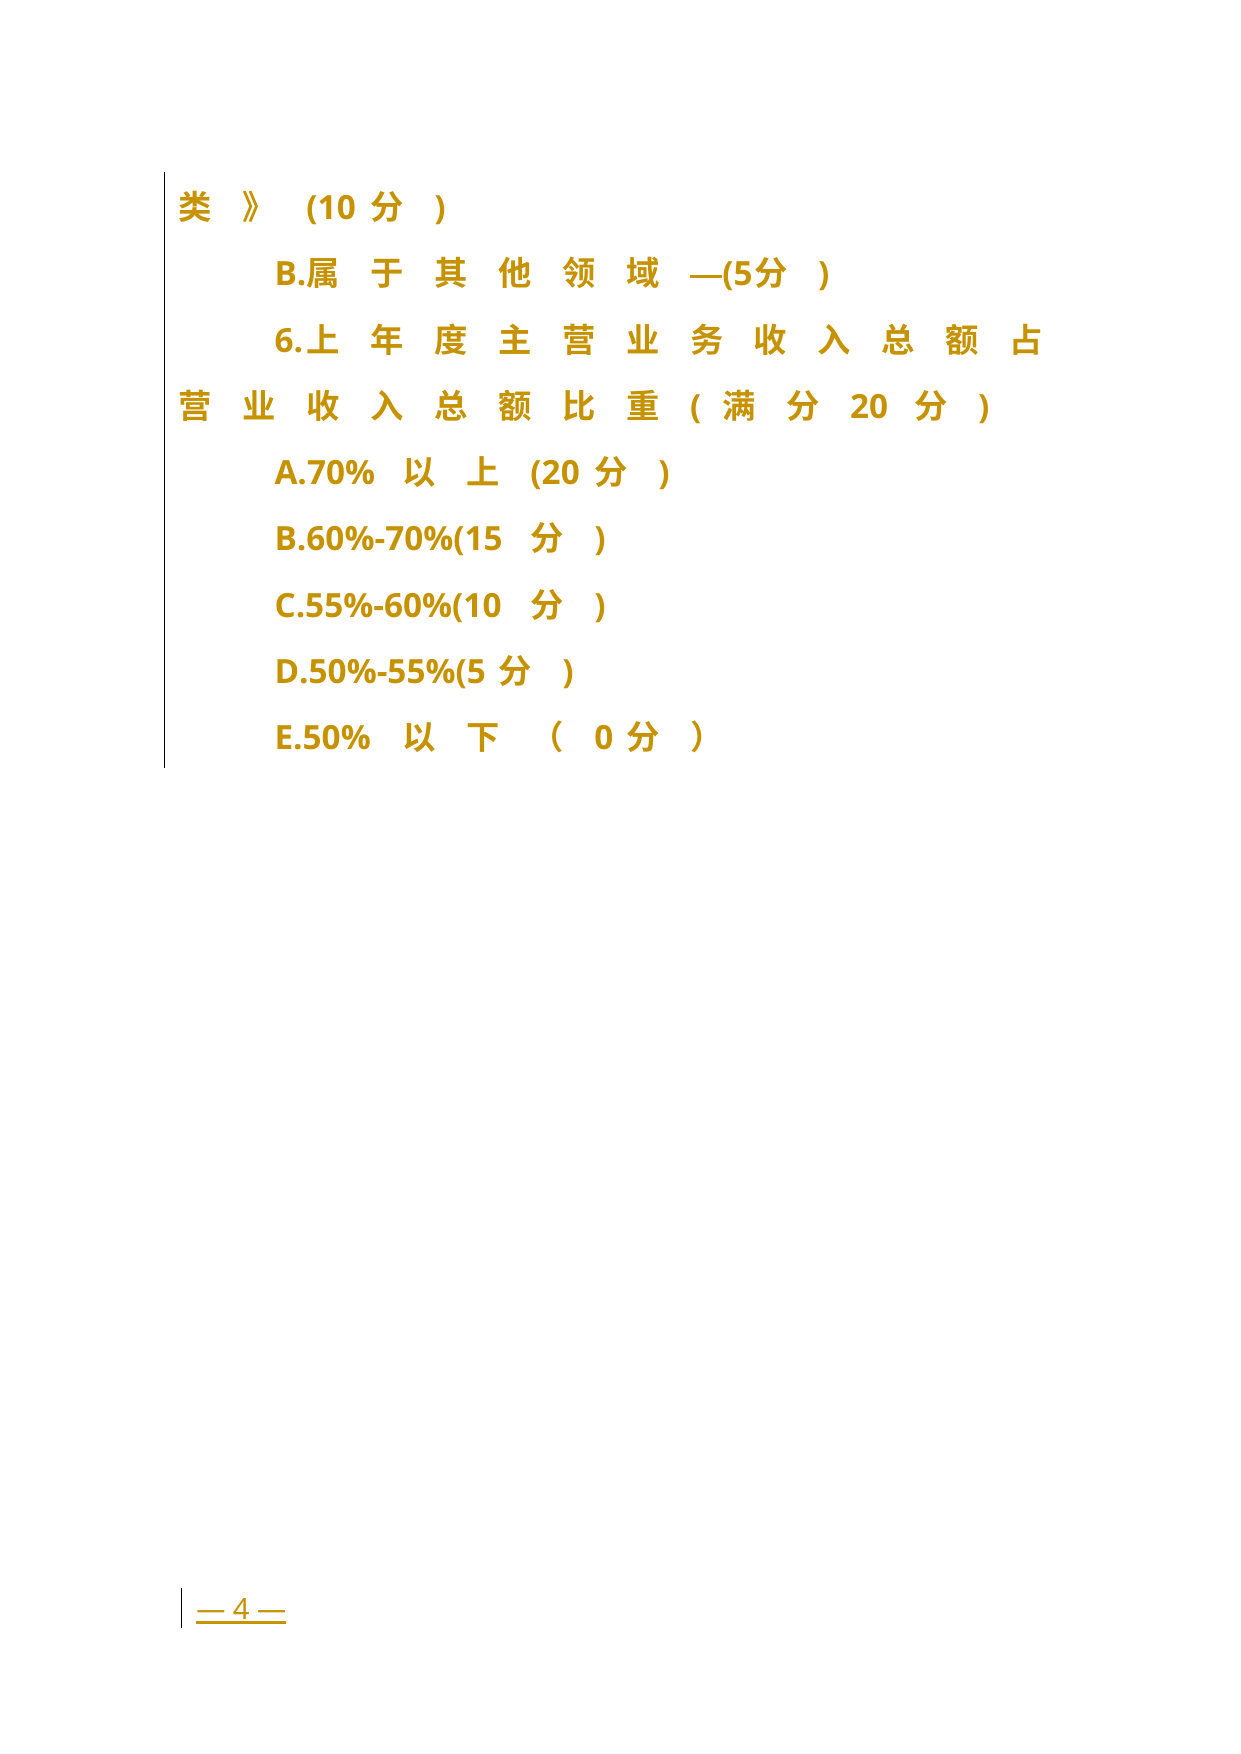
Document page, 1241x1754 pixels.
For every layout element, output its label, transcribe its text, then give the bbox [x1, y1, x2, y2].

text B.60%-70%(15分) [178, 503, 1074, 569]
text 6.上年度主营业务收入总额占营业收入总额比重(满分20分) [178, 304, 1074, 437]
text E.50%以下（0分） [178, 702, 1074, 768]
text B.属于其他领域(5分) [178, 238, 1074, 304]
text D.50%-55%(5分) [178, 636, 1074, 702]
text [178, 172, 1074, 238]
text A.70%以上(20分) [178, 437, 1074, 503]
text C.55%-60%(10分) [178, 569, 1074, 636]
